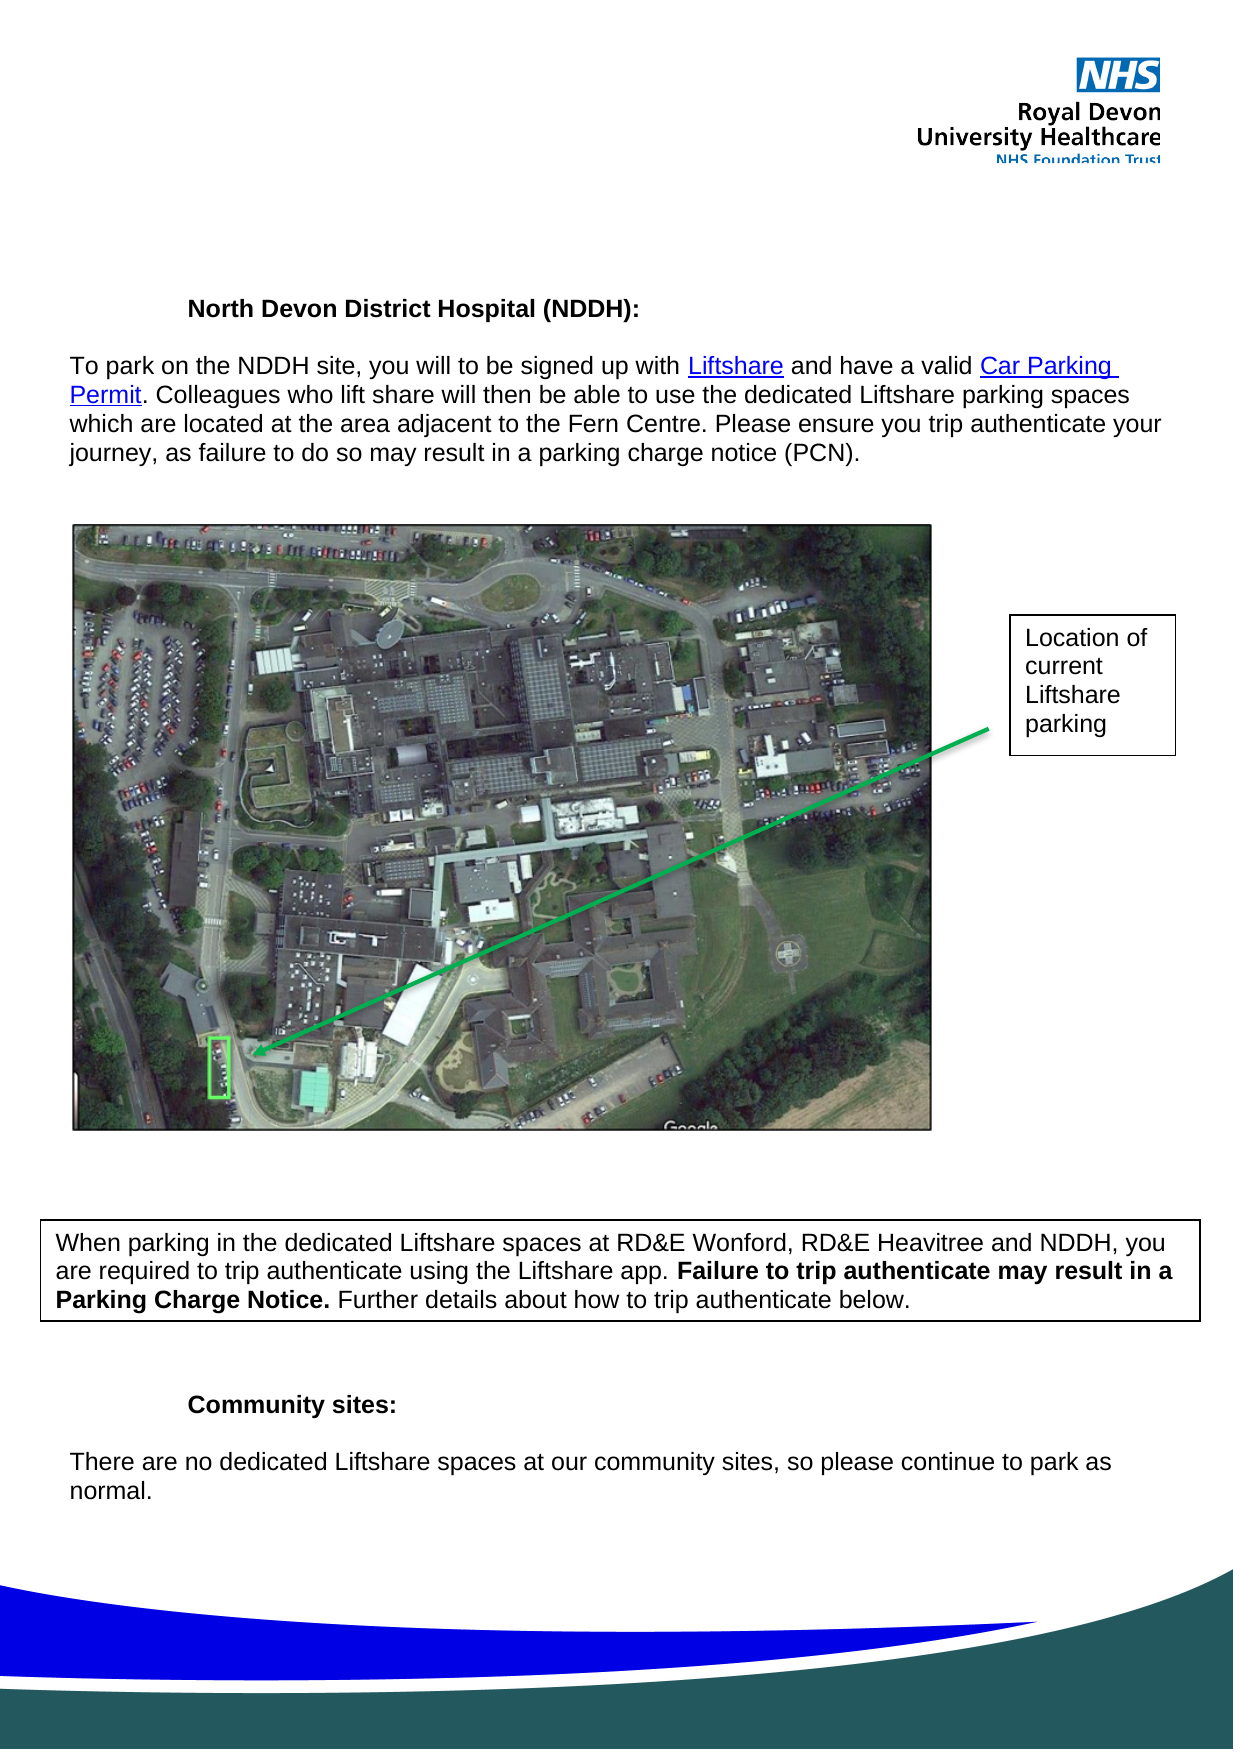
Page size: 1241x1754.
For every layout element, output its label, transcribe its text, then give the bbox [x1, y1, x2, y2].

picture [69, 523, 934, 1132]
text To park on the NDDH site, you will to be signed up with Liftshare and have a valid Car Parking Permit. Colleagues who lift share will then be able to use the dedicated Liftshare parking spaces which are located at the area adjacent to the Fern Centre. Please ensure you trip authenticate your journey, as failure to do so may result in a parking charge notice (PCN). [69, 351, 1192, 466]
picture [0, 1565, 1232, 1749]
picture [916, 56, 1160, 163]
text Community sites: [69, 1390, 1192, 1418]
text There are no dedicated Liftshare spaces at our community sites, so please continue to park as normal. [69, 1447, 1192, 1505]
text North Devon District Hospital (NDDH): [187, 294, 1192, 323]
